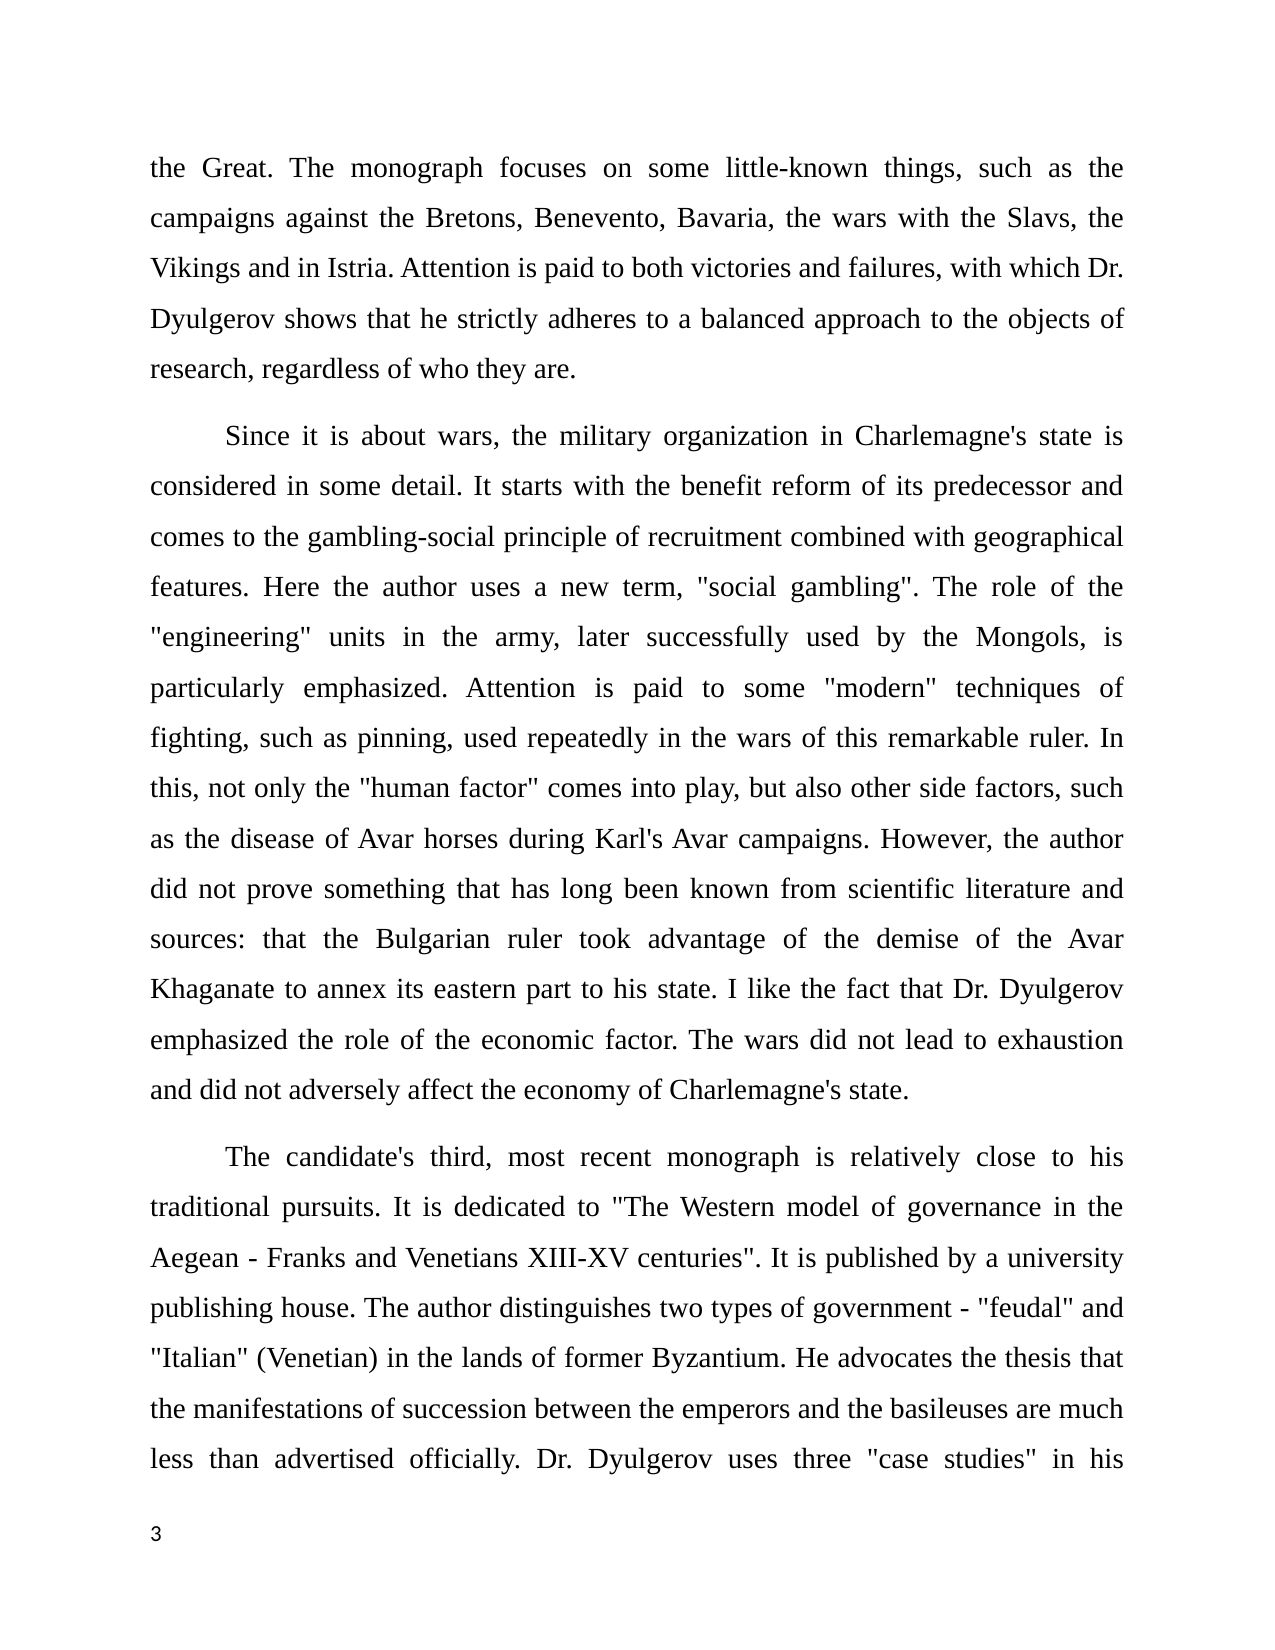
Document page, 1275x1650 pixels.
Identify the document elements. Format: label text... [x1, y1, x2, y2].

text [150, 1139, 1125, 1475]
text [150, 150, 1125, 385]
text Since it is about wars, the military organization in Charlemagne's state is considered in some detail. It starts with the benefit reform of its predecessor and comes to the gambling-social principle of recruitment combined with geographical features. Here the author uses a new term, "social gambling". The role of the "engineering" units in the army, later successfully used by the Mongols, is particularly emphasized. Attention is paid to some "modern" techniques of fighting, such as pinning, used repeatedly in the wars of this remarkable ruler. In this, not only the "human factor" comes into play, but also other side factors, such as the disease of Avar horses during Karl's Avar campaigns. However, the author did not prove something that has long been known from scientific literature and sources: that the Bulgarian ruler took advantage of the demise of the Avar Khaganate to annex its eastern part to his state. I like the fact that Dr. Dyulgerov emphasized the role of the economic factor. The wars did not lead to exhaustion and did not adversely affect the economy of Charlemagne's state. [150, 418, 1125, 1106]
